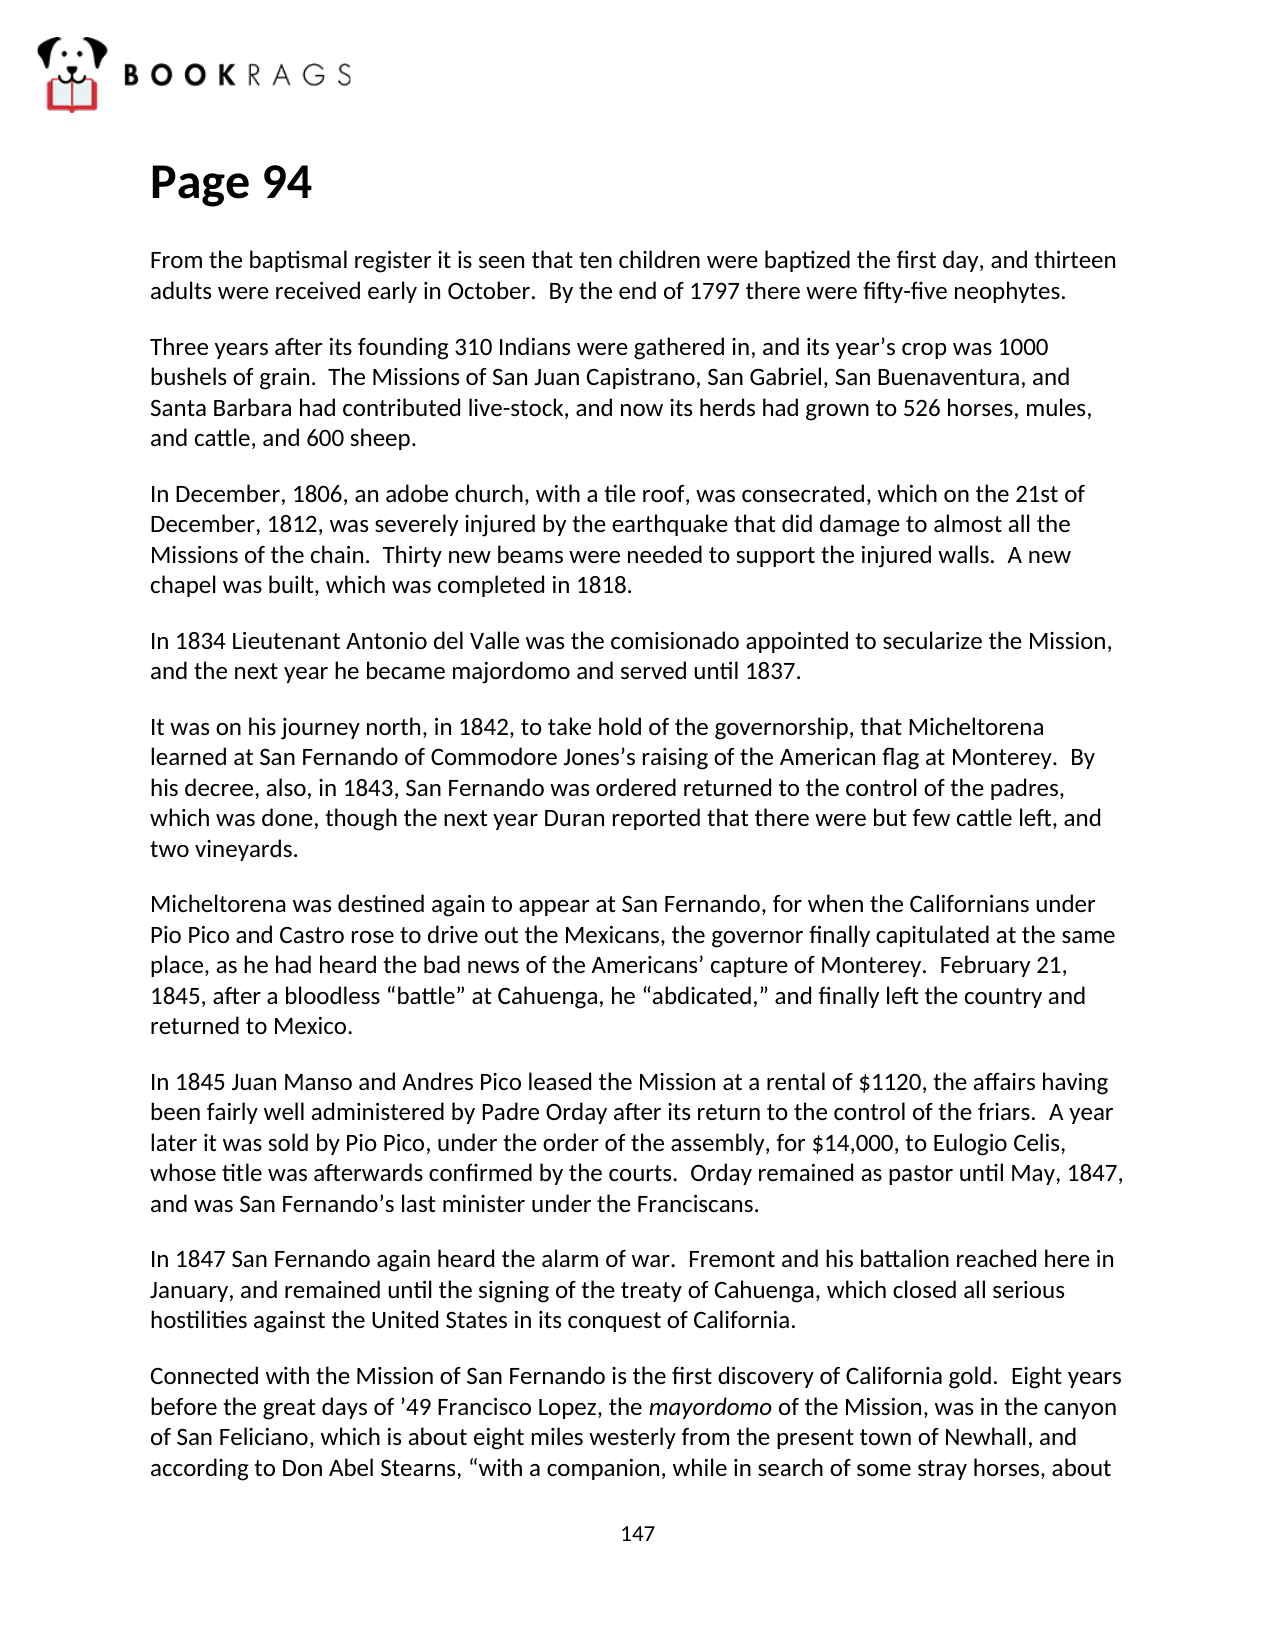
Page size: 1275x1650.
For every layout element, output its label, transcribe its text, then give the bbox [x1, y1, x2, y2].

text In December, 1806, an adobe church, with a tile roof, was consecrated, which on the 21st of December, 1812, was severely injured by the earthquake that did damage to almost all the Missions of the chain. Thirty new beams were needed to support the injured walls. A new chapel was built, which was completed in 1818. [150, 478, 1125, 600]
text Micheltorena was destined again to appear at San Fernando, for when the Californians under Pio Pico and Castro rose to drive out the Mexicans, the governor finally capitulated at the same place, as he had heard the bad news of the Americans’ capture of Monterey. February 21, 1845, after a bloodless “battle” at Cahuenga, he “abdicated,” and finally left the country and returned to Mexico. [150, 888, 1125, 1041]
text From the baptismal register it is seen that ten children were baptized the first day, and thirteen adults were received early in October. By the end of 1797 there were fifty-five neophytes. [150, 244, 1125, 306]
text Three years after its founding 310 Indians were gathered in, and its year’s crop was 1000 bushels of grain. The Missions of San Juan Capistrano, San Gabriel, San Buenaventura, and Santa Barbara had contributed live-stock, and now its herds had grown to 526 horses, mules, and cattle, and 600 sheep. [150, 331, 1125, 453]
text In 1847 San Fernando again heard the alarm of war. Fremont and his battalion reached here in January, and remained until the signing of the treaty of Cahuenga, which closed all serious hostilities against the United States in its conquest of California. [150, 1244, 1125, 1335]
text In 1845 Juan Manso and Andres Pico leased the Mission at a rental of $1120, the affairs having been fairly well administered by Padre Orday after its return to the control of the friars. A year later it was sold by Pio Pico, under the order of the assembly, for $14,000, to Eulogio Celis, whose title was afterwards confirmed by the courts. Orday remained as pastor until May, 1847, and was San Fernando’s last minister under the Franciscans. [150, 1066, 1125, 1219]
text It was on his journey north, in 1842, to take hold of the governorship, that Micheltorena learned at San Fernando of Commodore Jones’s raising of the American flag at Monterey. By his decree, also, in 1843, San Fernando was ordered returned to the control of the padres, which was done, though the next year Duran reported that there were but few cattle left, and two vineyards. [150, 711, 1125, 863]
text Page 94 [150, 150, 1125, 211]
text In 1834 Lieutenant Antonio del Valle was the comisionado appointed to secularize the Mission, and the next year he became majordomo and served until 1837. [150, 625, 1125, 686]
picture [37, 37, 351, 113]
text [150, 1360, 1125, 1482]
